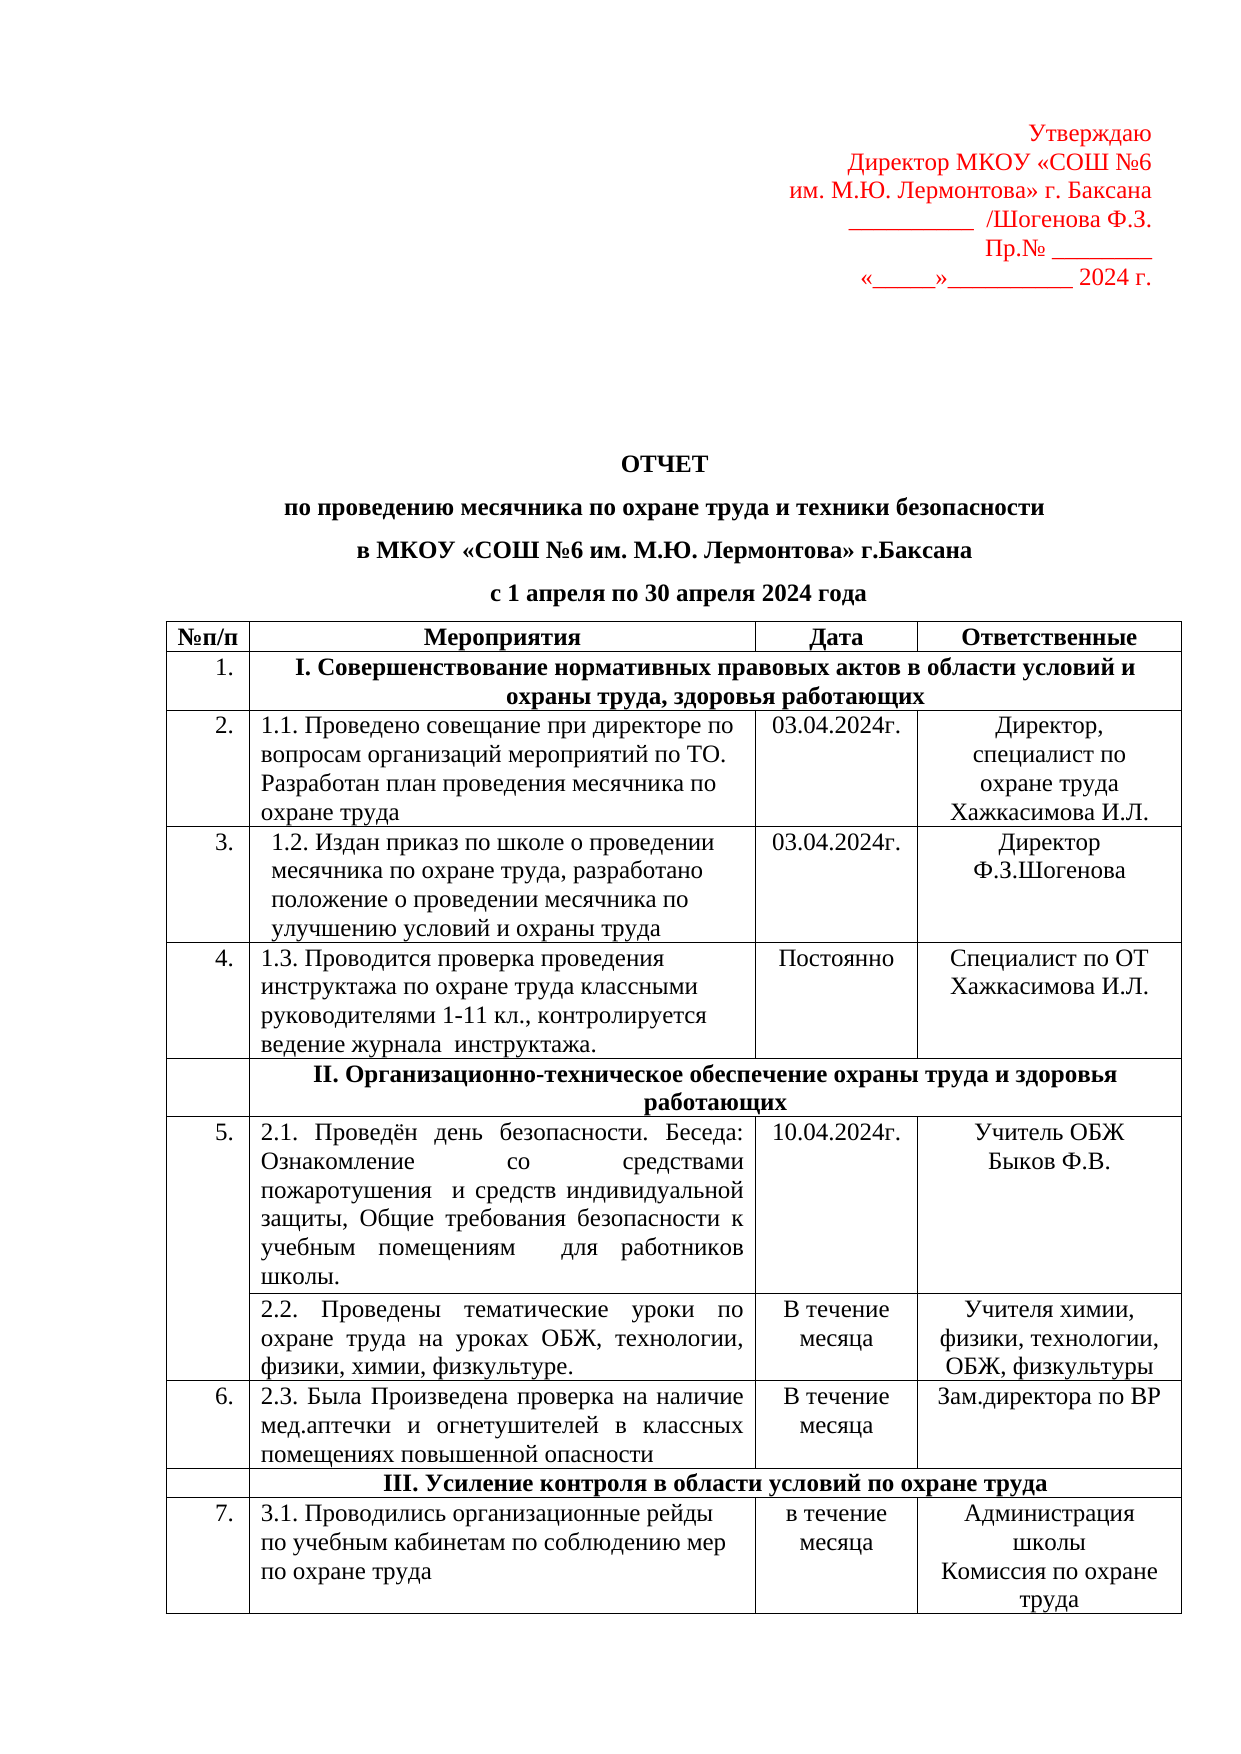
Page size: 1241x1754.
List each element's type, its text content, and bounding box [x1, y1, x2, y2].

table_header №п/п [167, 622, 249, 651]
table_cell 10.04.2024г. [756, 1117, 917, 1293]
text с 1 апреля по 30 апреля 2024 года [177, 578, 1152, 607]
table_cell [167, 1381, 249, 1467]
table_header Мероприятия [250, 622, 755, 651]
table_cell Директор, специалист по охране труда Хажкасимова И.Л. [918, 711, 1181, 826]
text по проведению месячника по охране труда и техники безопасности [177, 492, 1152, 521]
table_cell [167, 1498, 249, 1613]
table_cell Зам.директора по ВР [918, 1381, 1181, 1467]
table_cell 03.04.2024г. [756, 827, 917, 942]
table_cell 1.3. Проводится проверка проведения инструктажа по охране труда классными руководителями 1-11 кл., контролируется ведение журнала инструктажа. [250, 943, 755, 1058]
table_cell В течение месяца [756, 1294, 917, 1380]
table_cell 3.1. Проводились организационные рейды по учебным кабинетам по соблюдению мер по охране труда [250, 1498, 755, 1613]
table_cell [167, 827, 249, 942]
text «_____»__________ 2024 г. [177, 262, 1152, 291]
text Директор МКОУ «СОШ №6 [177, 147, 1152, 176]
text в МКОУ «СОШ №6 им. М.Ю. Лермонтова» г.Баксана [177, 535, 1152, 564]
table_cell 2.3. Была Произведена проверка на наличие мед.аптечки и огнетушителей в классных помещениях повышенной опасности [250, 1381, 755, 1467]
table_cell III. Усиление контроля в области условий по охране труда [250, 1469, 1181, 1497]
table_cell 2.2. Проведены тематические уроки по охране труда на уроках ОБЖ, технологии, физики, химии, физкультуре. [250, 1294, 755, 1380]
table_cell 03.04.2024г. [756, 711, 917, 826]
table_cell 2.1. Проведён день безопасности. Беседа: Ознакомление со средствами пожаротушения и средств индивидуальной защиты, Общие требования безопасности к учебным помещениям для работников школы. [250, 1117, 755, 1293]
table_cell [167, 652, 249, 709]
table_cell Директор Ф.З.Шогенова [918, 827, 1181, 942]
table_cell [167, 1117, 249, 1380]
text Пр.№ ________ [177, 233, 1152, 262]
table_cell Постоянно [756, 943, 917, 1058]
table_cell [167, 1059, 249, 1116]
table_cell [167, 1469, 249, 1497]
table_cell Администрация школы Комиссия по охране труда [918, 1498, 1181, 1613]
text __________ /Шогенова Ф.З. [177, 204, 1152, 233]
table_cell [167, 711, 249, 826]
table_cell в течение месяца [756, 1498, 917, 1613]
table_cell 1.1. Проведено совещание при директоре по вопросам организаций мероприятий по ТО. Разработан план проведения месячника по охране труда [250, 711, 755, 826]
table_cell Учитель ОБЖ Быков Ф.В. [918, 1117, 1181, 1293]
table_cell Учителя химии, физики, технологии, ОБЖ, физкультуры [918, 1294, 1181, 1380]
table_cell I. Совершенствование нормативных правовых актов в области условий и охраны труда, здоровья работающих [250, 652, 1181, 709]
table_cell Специалист по ОТ Хажкасимова И.Л. [918, 943, 1181, 1058]
table_header Дата [756, 622, 917, 651]
table_cell 1.2. Издан приказ по школе о проведении месячника по охране труда, разработано положение о проведении месячника по улучшению условий и охраны труда [250, 827, 755, 942]
text Утверждаю [177, 118, 1152, 147]
table_cell [167, 943, 249, 1058]
table_cell II. Организационно-техническое обеспечение охраны труда и здоровья работающих [250, 1059, 1181, 1116]
table_cell В течение месяца [756, 1381, 917, 1467]
text им. М.Ю. Лермонтова» г. Баксана [177, 176, 1152, 204]
table_header Ответственные [918, 622, 1181, 651]
text ОТЧЕТ [177, 449, 1152, 477]
